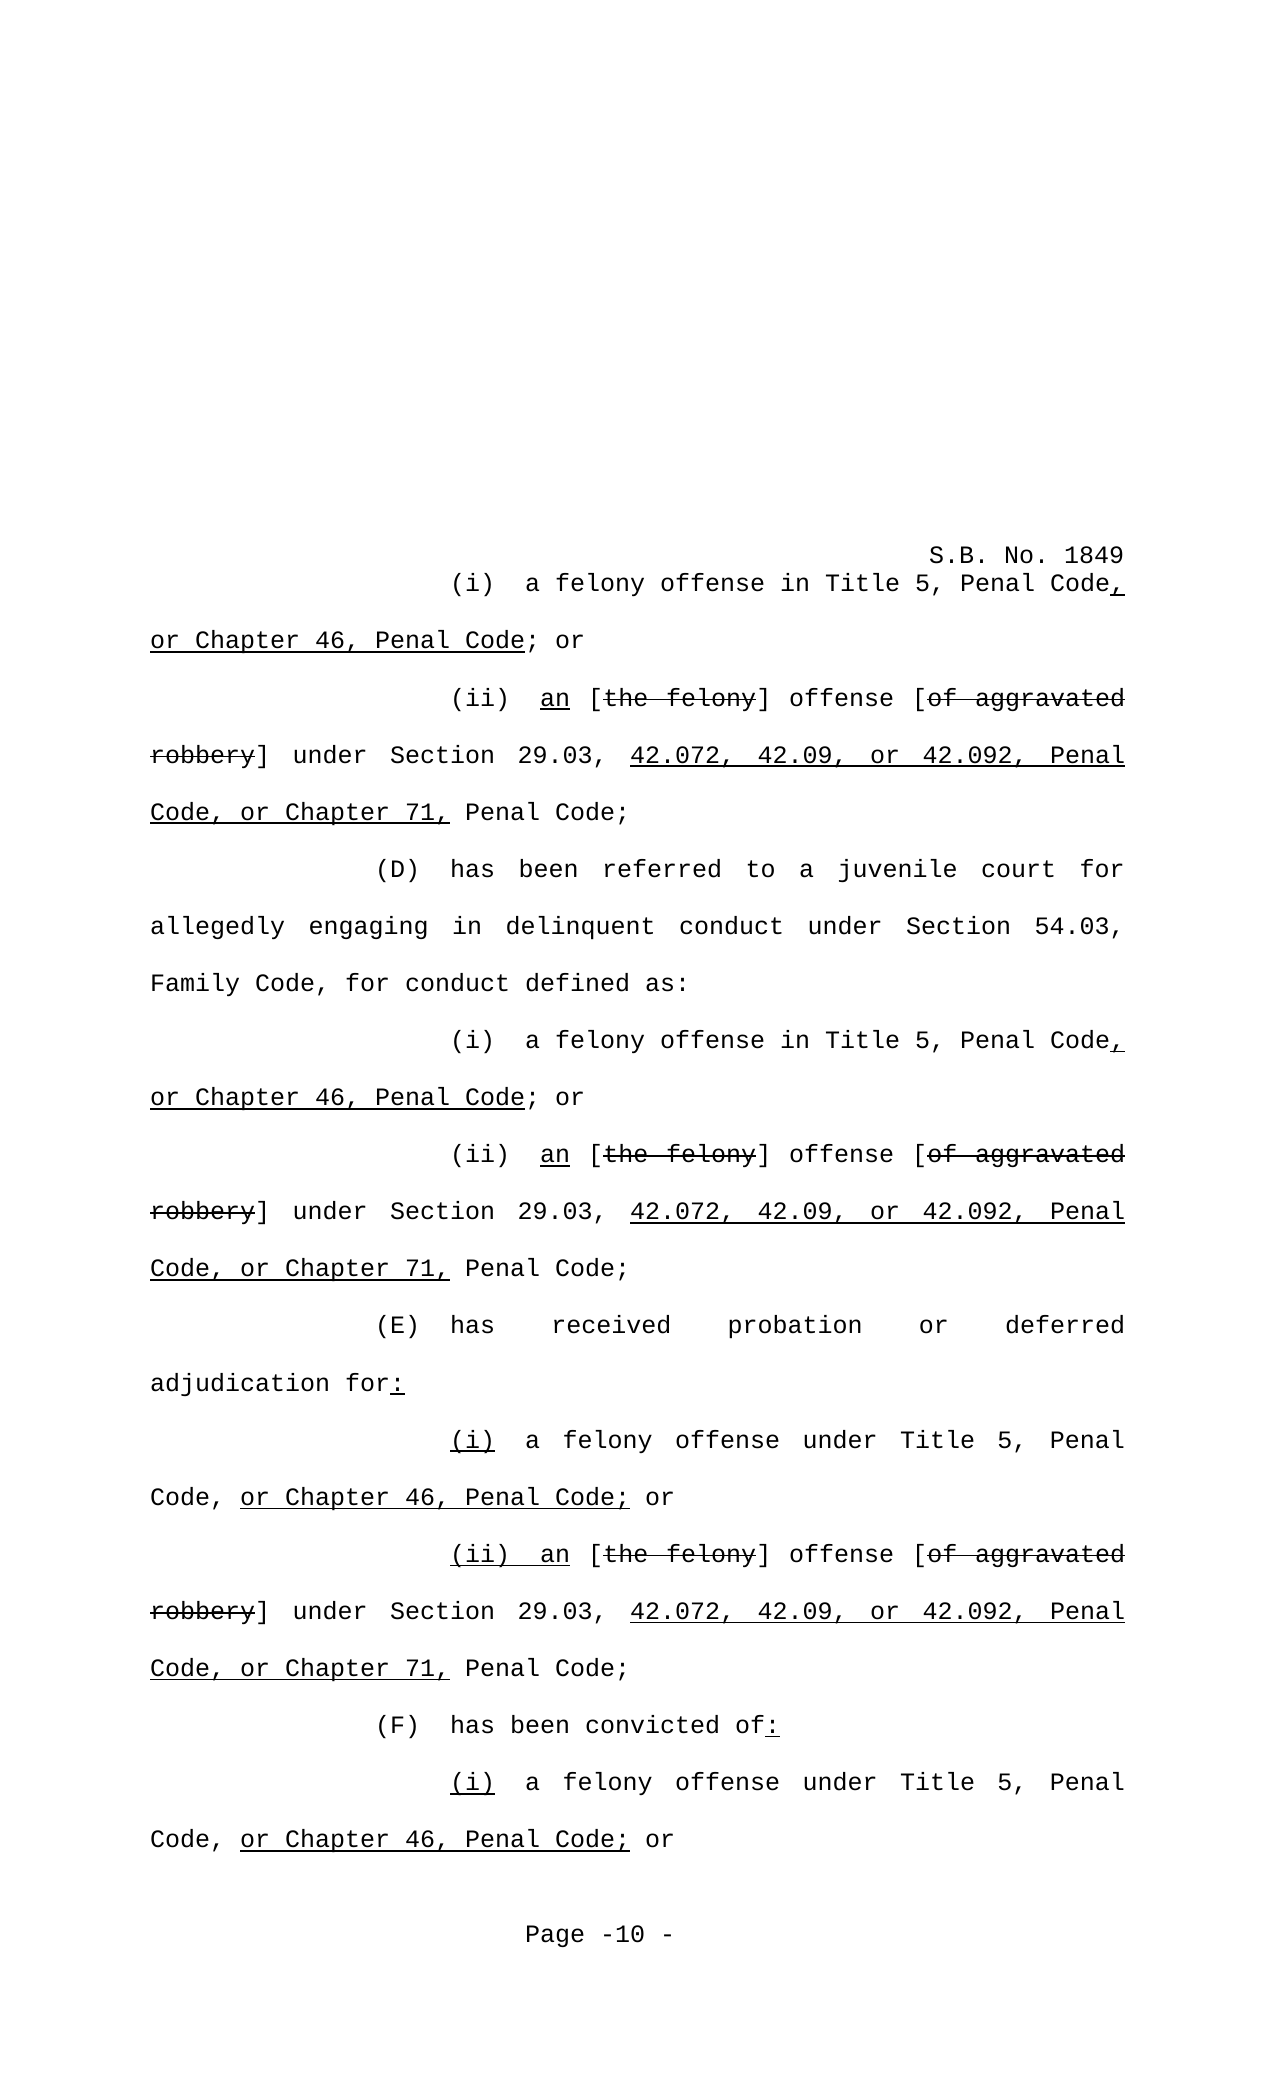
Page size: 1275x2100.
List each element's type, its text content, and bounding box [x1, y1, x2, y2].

text (i) a felony offense under Title 5, Penal Code, or Chapter 46, Penal Code; or [150, 1769, 1125, 1855]
text (ii) an [the felony] offense [of aggravated robbery] under Section 29.03, 42.072, 42.09, or 42.092, Penal Code, or Chapter 71, Penal Code; [150, 1541, 1125, 1684]
text (E) has received probation or deferred adjudication for: [150, 1313, 1125, 1398]
text (i) a felony offense under Title 5, Penal Code, or Chapter 46, Penal Code; or [150, 1427, 1125, 1513]
text (F) has been convicted of: [150, 1712, 1125, 1741]
text (i) a felony offense in Title 5, Penal Code, or Chapter 46, Penal Code; or [150, 571, 1125, 656]
text (i) a felony offense in Title 5, Penal Code, or Chapter 46, Penal Code; or [150, 1027, 1125, 1113]
text (D) has been referred to a juvenile court for allegedly engaging in delinquent conduct under Section 54.03, Family Code, for conduct defined as: [150, 856, 1125, 999]
text (ii) an [the felony] offense [of aggravated robbery] under Section 29.03, 42.072, 42.09, or 42.092, Penal Code, or Chapter 71, Penal Code; [150, 1142, 1125, 1284]
text (ii) an [the felony] offense [of aggravated robbery] under Section 29.03, 42.072, 42.09, or 42.092, Penal Code, or Chapter 71, Penal Code; [150, 685, 1125, 828]
